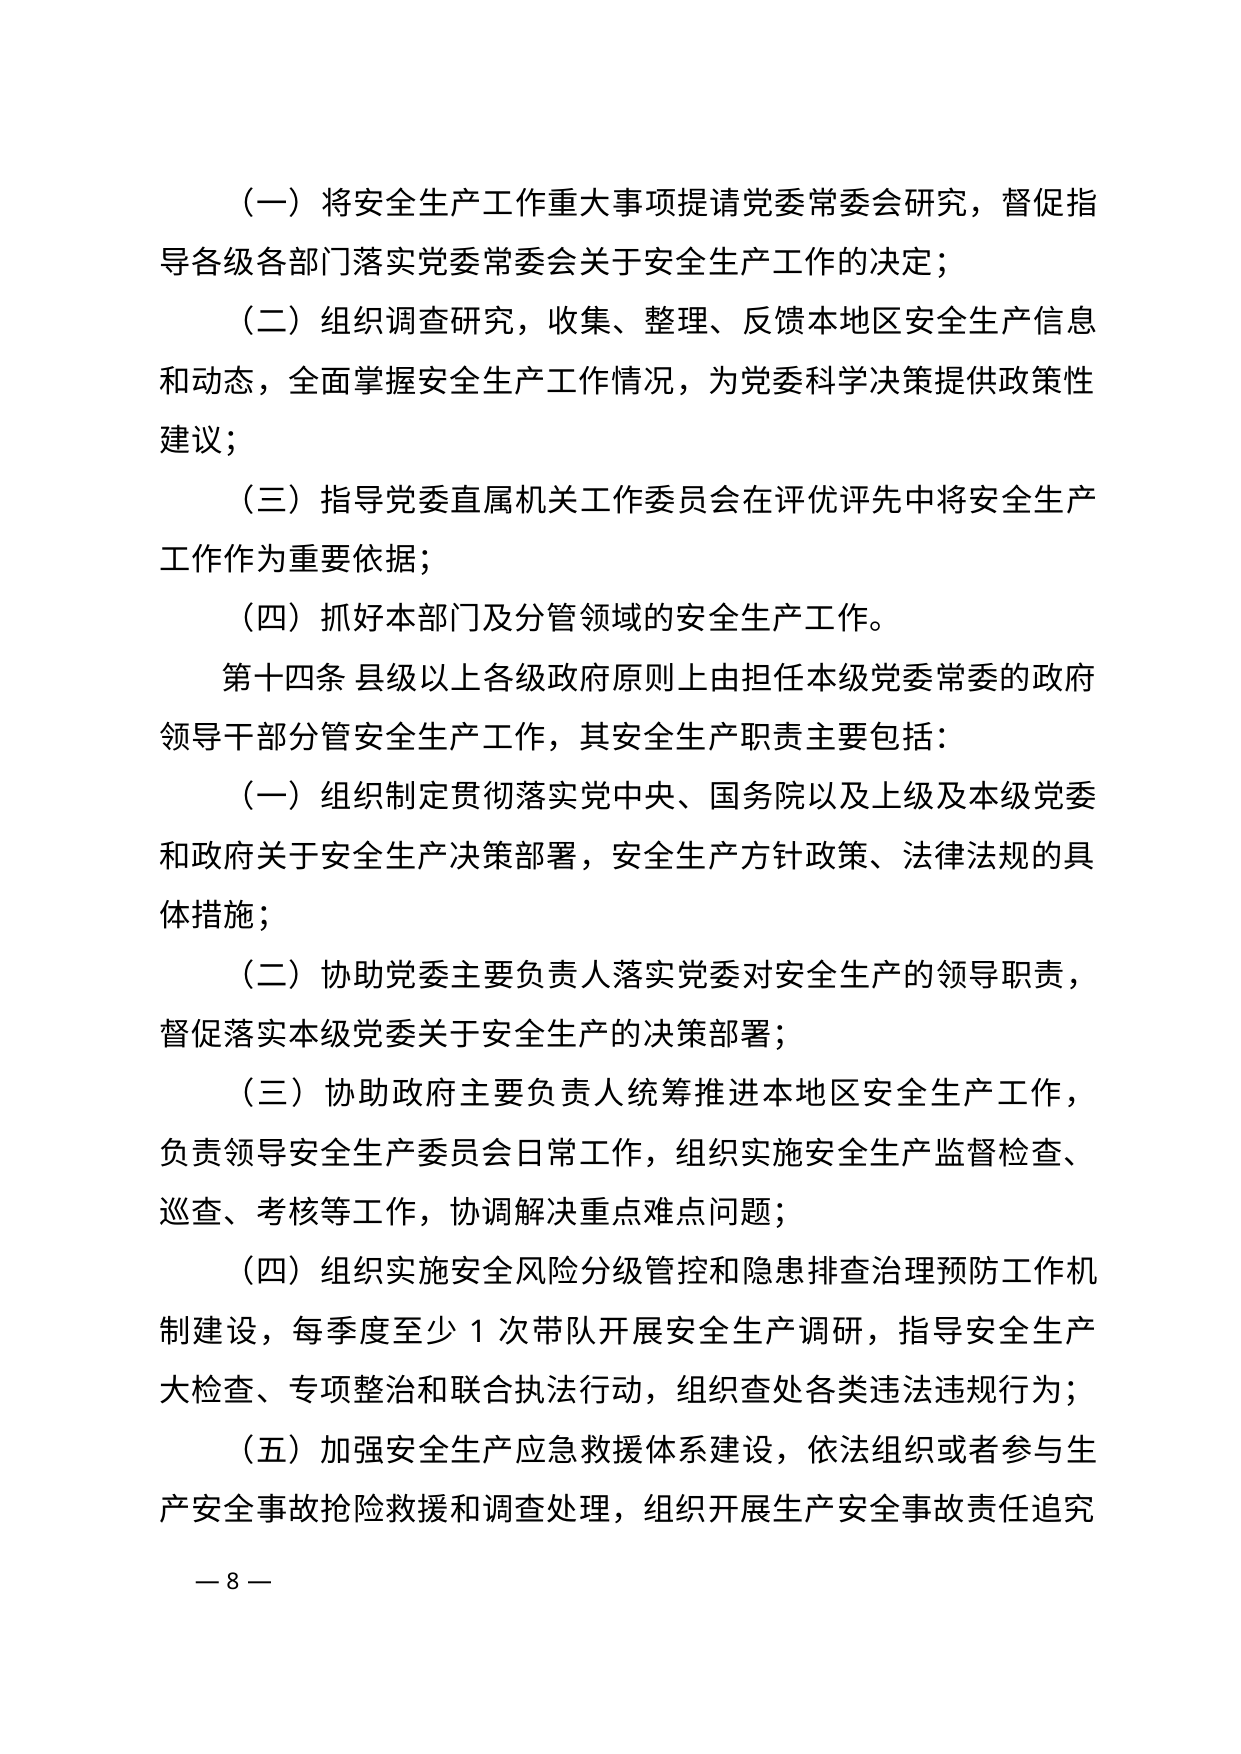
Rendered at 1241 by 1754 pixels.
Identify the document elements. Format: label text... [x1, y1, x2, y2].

text （一）组织制定贯彻落实党中央、国务院以及上级及本级党委和政府关于安全生产决策部署，安全生产方针政策、法律法规的具体措施； [159, 760, 1097, 938]
text （四）抓好本部门及分管领域的安全生产工作。 [159, 582, 1097, 642]
text （三）指导党委直属机关工作委员会在评优评先中将安全生产工作作为重要依据； [159, 463, 1097, 582]
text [159, 1413, 1097, 1532]
text （二）协助党委主要负责人落实党委对安全生产的领导职责， 督促落实本级党委关于安全生产的决策部署； [159, 938, 1097, 1057]
text （二）组织调查研究，收集、整理、反馈本地区安全生产信息和动态，全面掌握安全生产工作情况，为党委科学决策提供政策性建议； [159, 285, 1097, 463]
text （四）组织实施安全风险分级管控和隐患排查治理预防工作机制建设，每季度至少 1 次带队开展安全生产调研，指导安全生产大检查、专项整治和联合执法行动，组织查处各类违法违规行为； [159, 1235, 1097, 1413]
text （三）协助政府主要负责人统筹推进本地区安全生产工作， 负责领导安全生产委员会日常工作，组织实施安全生产监督检查、巡查、考核等工作，协调解决重点难点问题； [159, 1057, 1097, 1235]
text 第十四条 县级以上各级政府原则上由担任本级党委常委的政府领导干部分管安全生产工作，其安全生产职责主要包括： [159, 642, 1097, 760]
text （一）将安全生产工作重大事项提请党委常委会研究，督促指导各级各部门落实党委常委会关于安全生产工作的决定； [159, 167, 1097, 285]
